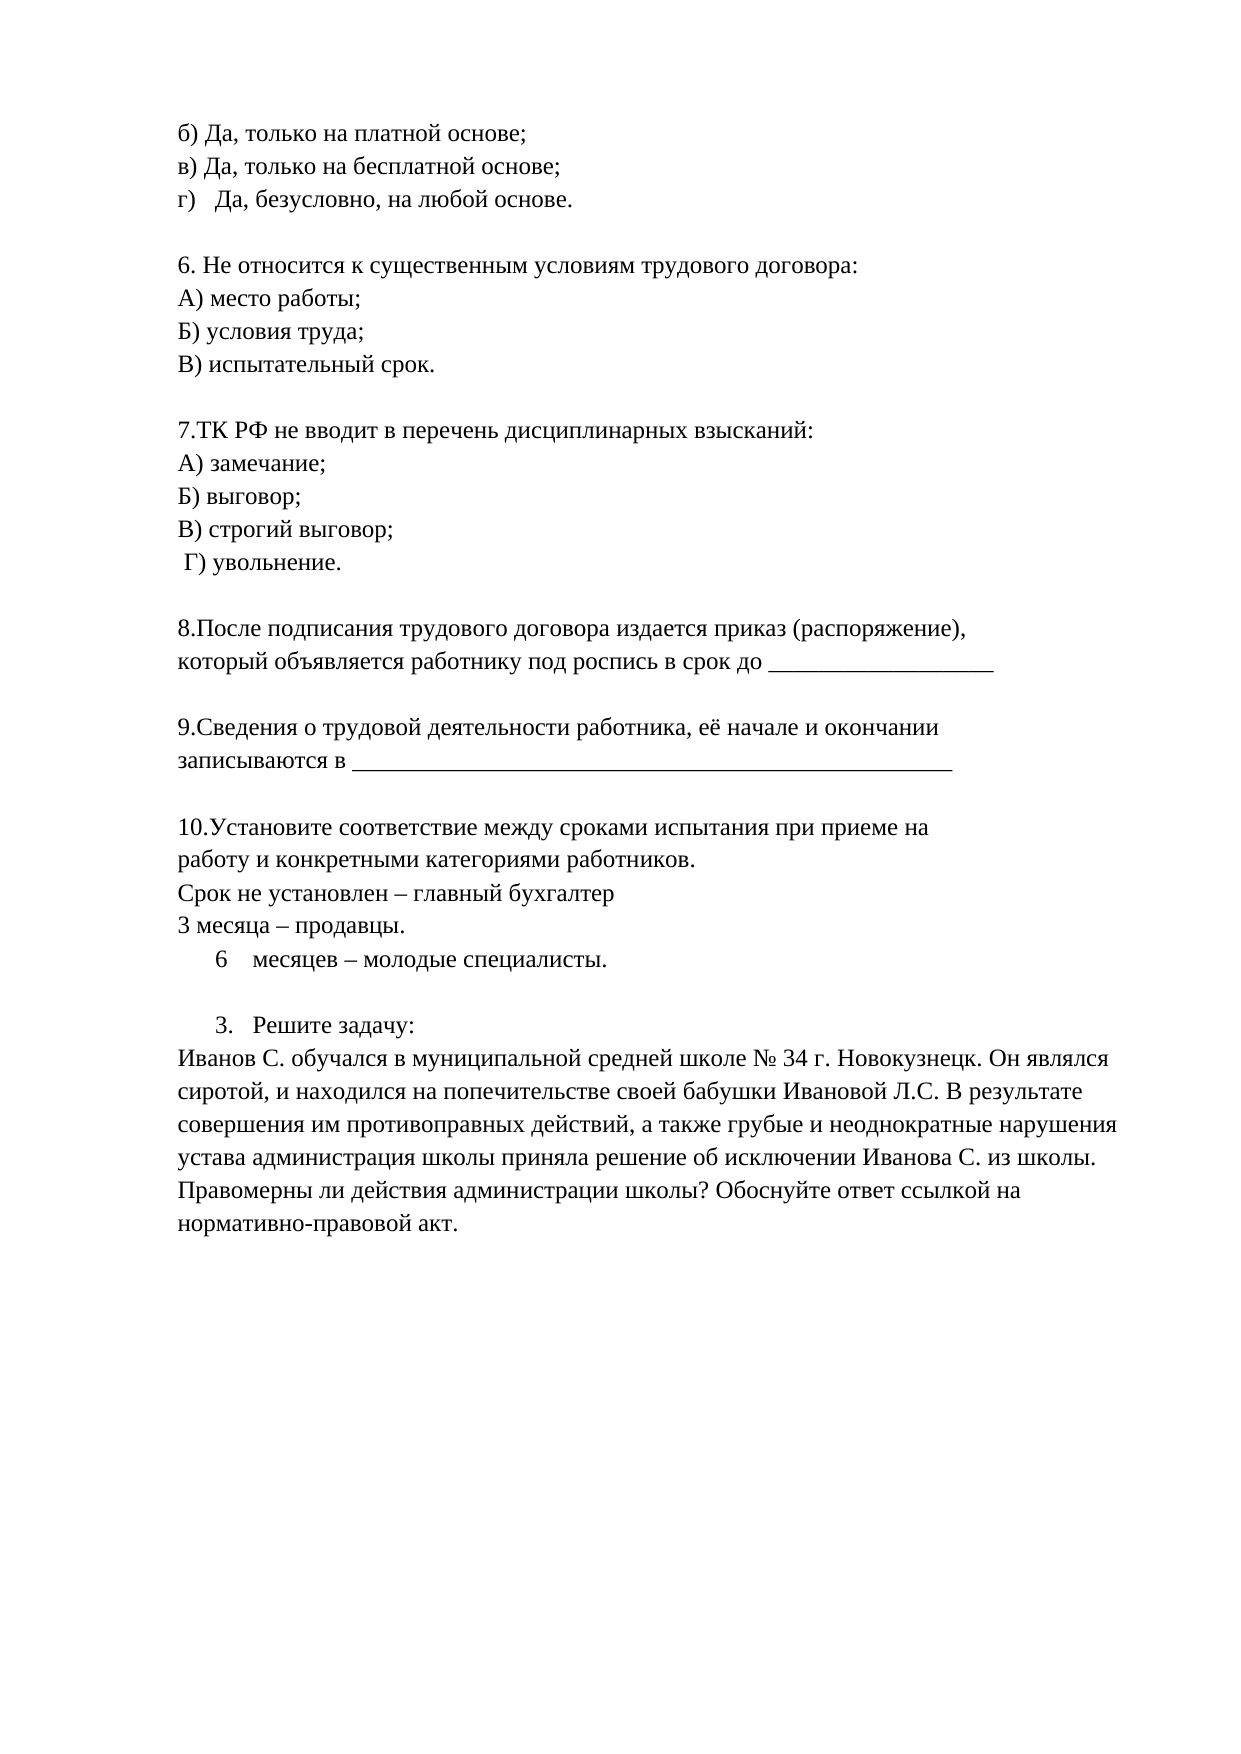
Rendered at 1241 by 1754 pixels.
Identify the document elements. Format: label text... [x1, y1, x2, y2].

text 3 месяца – продавцы. [177, 911, 1152, 939]
list Решите задачу: [215, 1010, 1152, 1038]
text В) строгий выговор; [177, 514, 1152, 543]
text Б) выговор; [177, 481, 1152, 510]
text б) Да, только на платной основе; [177, 118, 1152, 147]
text Иванов С. обучался в муниципальной средней школе № 34 г. Новокузнецк. Он являлся сиротой, и находился на попечительстве своей бабушки Ивановой Л.С. В результате совершения им противоправных действий, а также грубые и неоднократные нарушения [177, 1043, 1152, 1137]
text Срок не установлен – главный бухгалтер [177, 878, 1152, 906]
text 8.После подписания трудового договора издается приказ (распоряжение), [177, 613, 1152, 642]
text 7.ТК РФ не вводит в перечень дисциплинарных взысканий: [177, 415, 1152, 444]
text в) Да, только на бесплатной основе; [177, 151, 1152, 180]
text 10.Установите соответствие между сроками испытания при приеме на [177, 812, 1152, 840]
text В) испытательный срок. [177, 349, 1152, 378]
list месяцев – молодые специалисты. [215, 944, 1152, 972]
text А) место работы; [177, 283, 1152, 312]
text г) Да, безусловно, на любой основе. [177, 184, 1152, 213]
text записываются в ________________________________________________ [177, 746, 1152, 774]
text Правомерны ли действия администрации школы? Обоснуйте ответ ссылкой на нормативно-правовой акт. [177, 1175, 1152, 1237]
text Б) условия труда; [177, 316, 1152, 345]
text устава администрация школы приняла решение об исключении Иванова С. из школы. [177, 1142, 1152, 1171]
text 6. Не относится к существенным условиям трудового договора: [177, 250, 1152, 279]
text который объявляется работнику под роспись в срок до __________________ [177, 646, 1152, 675]
text Г) увольнение. [177, 547, 1152, 576]
text работу и конкретными категориями работников. [177, 844, 1152, 873]
text 9.Сведения о трудовой деятельности работника, её начале и окончании [177, 712, 1152, 741]
text А) замечание; [177, 448, 1152, 477]
